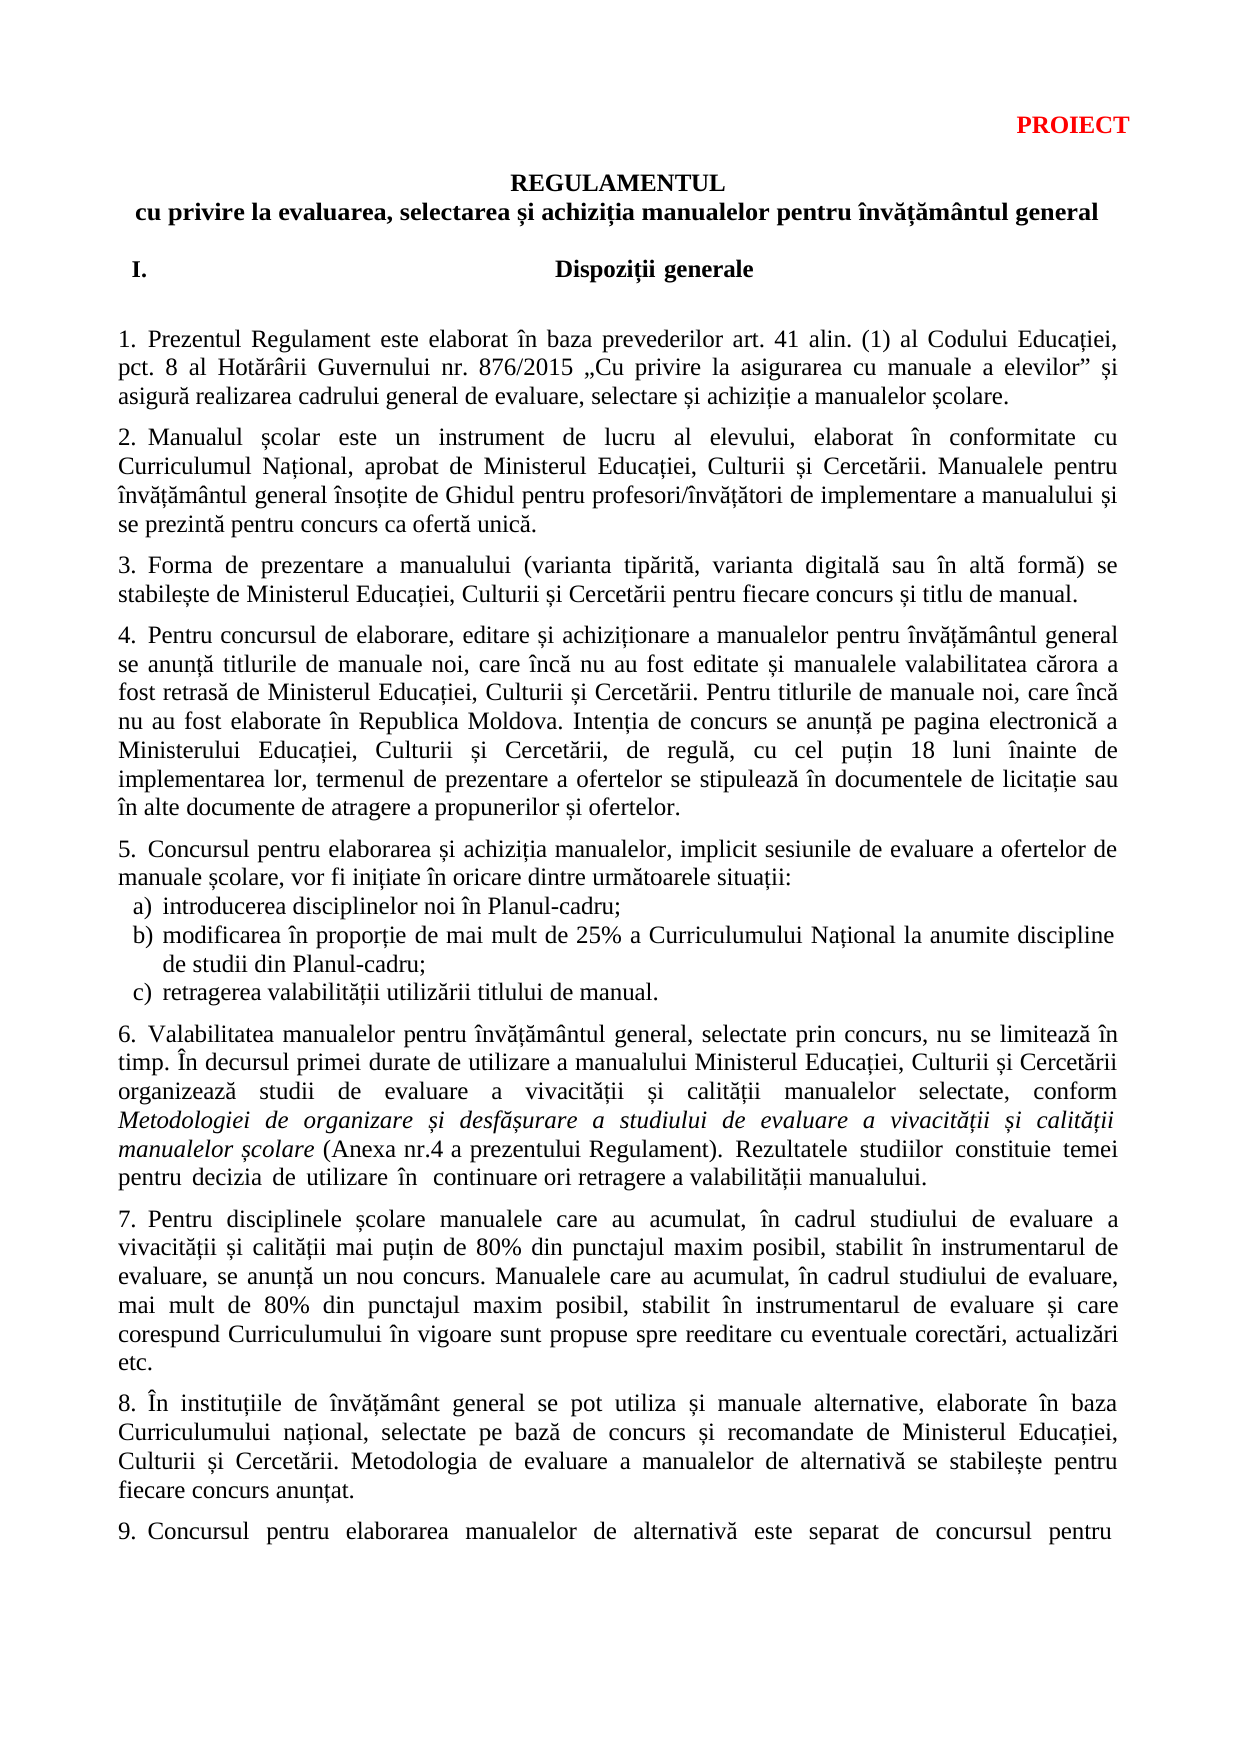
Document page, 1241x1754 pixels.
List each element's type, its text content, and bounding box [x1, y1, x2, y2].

list Concursul pentru elaborarea manualelor de alternativă este separat de concursul pentru [118, 1516, 1130, 1545]
list Concursul pentru elaborarea și achiziția manualelor, implicit sesiunile de evaluare a ofertelor de manuale școlare, vor fi inițiate în oricare dintre următoarele situații: [118, 834, 1117, 891]
list modificarea în proporție de mai mult de 25% a Curriculumului Național la anumite discipline de studii din Planul-cadru; [133, 920, 1118, 977]
list Pentru concursul de elaborare, editare și achiziționare a manualelor pentru învățământul general se anunță titlurile de manuale noi, care încă nu au fost editate și manualele valabilitatea cărora a fost retrasă de Ministerul Educației, Culturii și Cercetării. Pentru titlurile de manuale noi, care încă nu au fost elaborate în Republica Moldova. Intenția de concurs se anunță pe pagina electronică a Ministerului Educației, Culturii și Cercetării, de regulă, cu cel puțin 18 luni înainte de implementarea lor, termenul de prezentare a ofertelor se stipulează în documentele de licitație sau în alte documente de atragere a propunerilor și ofertelor. [118, 620, 1118, 821]
list Forma de prezentare a manualului (varianta tipărită, varianta digitală sau în altă formă) se stabilește de Ministerul Educației, Culturii și Cercetării pentru fiecare concurs și titlu de manual. [118, 550, 1118, 607]
list În instituțiile de învățământ general se pot utiliza și manuale alternative, elaborate în baza Curriculumului național, selectate pe bază de concurs și recomandate de Ministerul Educației, Culturii și Cercetării. Metodologia de evaluare a manualelor de alternativă se stabilește pentru fiecare concurs anunțat. [118, 1388, 1118, 1503]
list Manualul școlar este un instrument de lucru al elevului, elaborat în conformitate cu Curriculumul Național, aprobat de Ministerul Educației, Culturii și Cercetării. Manualele pentru învățământul general însoțite de Ghidul pentru profesori/învățători de implementare a manualului și se prezintă pentru concurs ca ofertă unică. [118, 422, 1118, 537]
list retragerea valabilității utilizării titlului de manual. [133, 977, 1130, 1006]
list introducerea disciplinelor noi în Planul-cadru; [133, 891, 1130, 920]
list Prezentul Regulament este elaborat în baza prevederilor art. 41 alin. (1) al Codului Educației, pct. 8 al Hotărârii Guvernului nr. 876/2015 „Cu privire la asigurarea cu manuale a elevilor” și asigură realizarea cadrului general de evaluare, selectare și achiziție a manualelor școlare. [118, 324, 1118, 410]
list Dispoziții generale [106, 254, 1130, 283]
list Valabilitatea manualelor pentru învățământul general, selectate prin concurs, nu se limitează în timp. În decursul primei durate de utilizare a manualului Ministerul Educației, Culturii și Cercetării organizează studii de evaluare a vivacității și calității manualelor selectate, conform Metodologiei de organizare și desfășurare a studiului de evaluare a vivacității și calității manualelor școlare (Anexa nr.4 a prezentului Regulament). Rezultatele studiilor constituie temei pentru decizia de utilizare în continuare ori retragere a valabilității manualului. [118, 1019, 1118, 1191]
text PROIECT [106, 110, 1129, 139]
list Pentru disciplinele școlare manualele care au acumulat, în cadrul studiului de evaluare a vivacității și calității mai puțin de 80% din punctajul maxim posibil, stabilit în instrumentarul de evaluare, se anunță un nou concurs. Manualele care au acumulat, în cadrul studiului de evaluare, mai mult de 80% din punctajul maxim posibil, stabilit în instrumentarul de evaluare și care corespund Curriculumului în vigoare sunt propuse spre reeditare cu eventuale corectări, actualizări etc. [118, 1204, 1118, 1376]
text REGULAMENTUL [106, 168, 1129, 197]
text cu privire la evaluarea, selectarea și achiziția manualelor pentru învățământul general [135, 197, 1130, 225]
